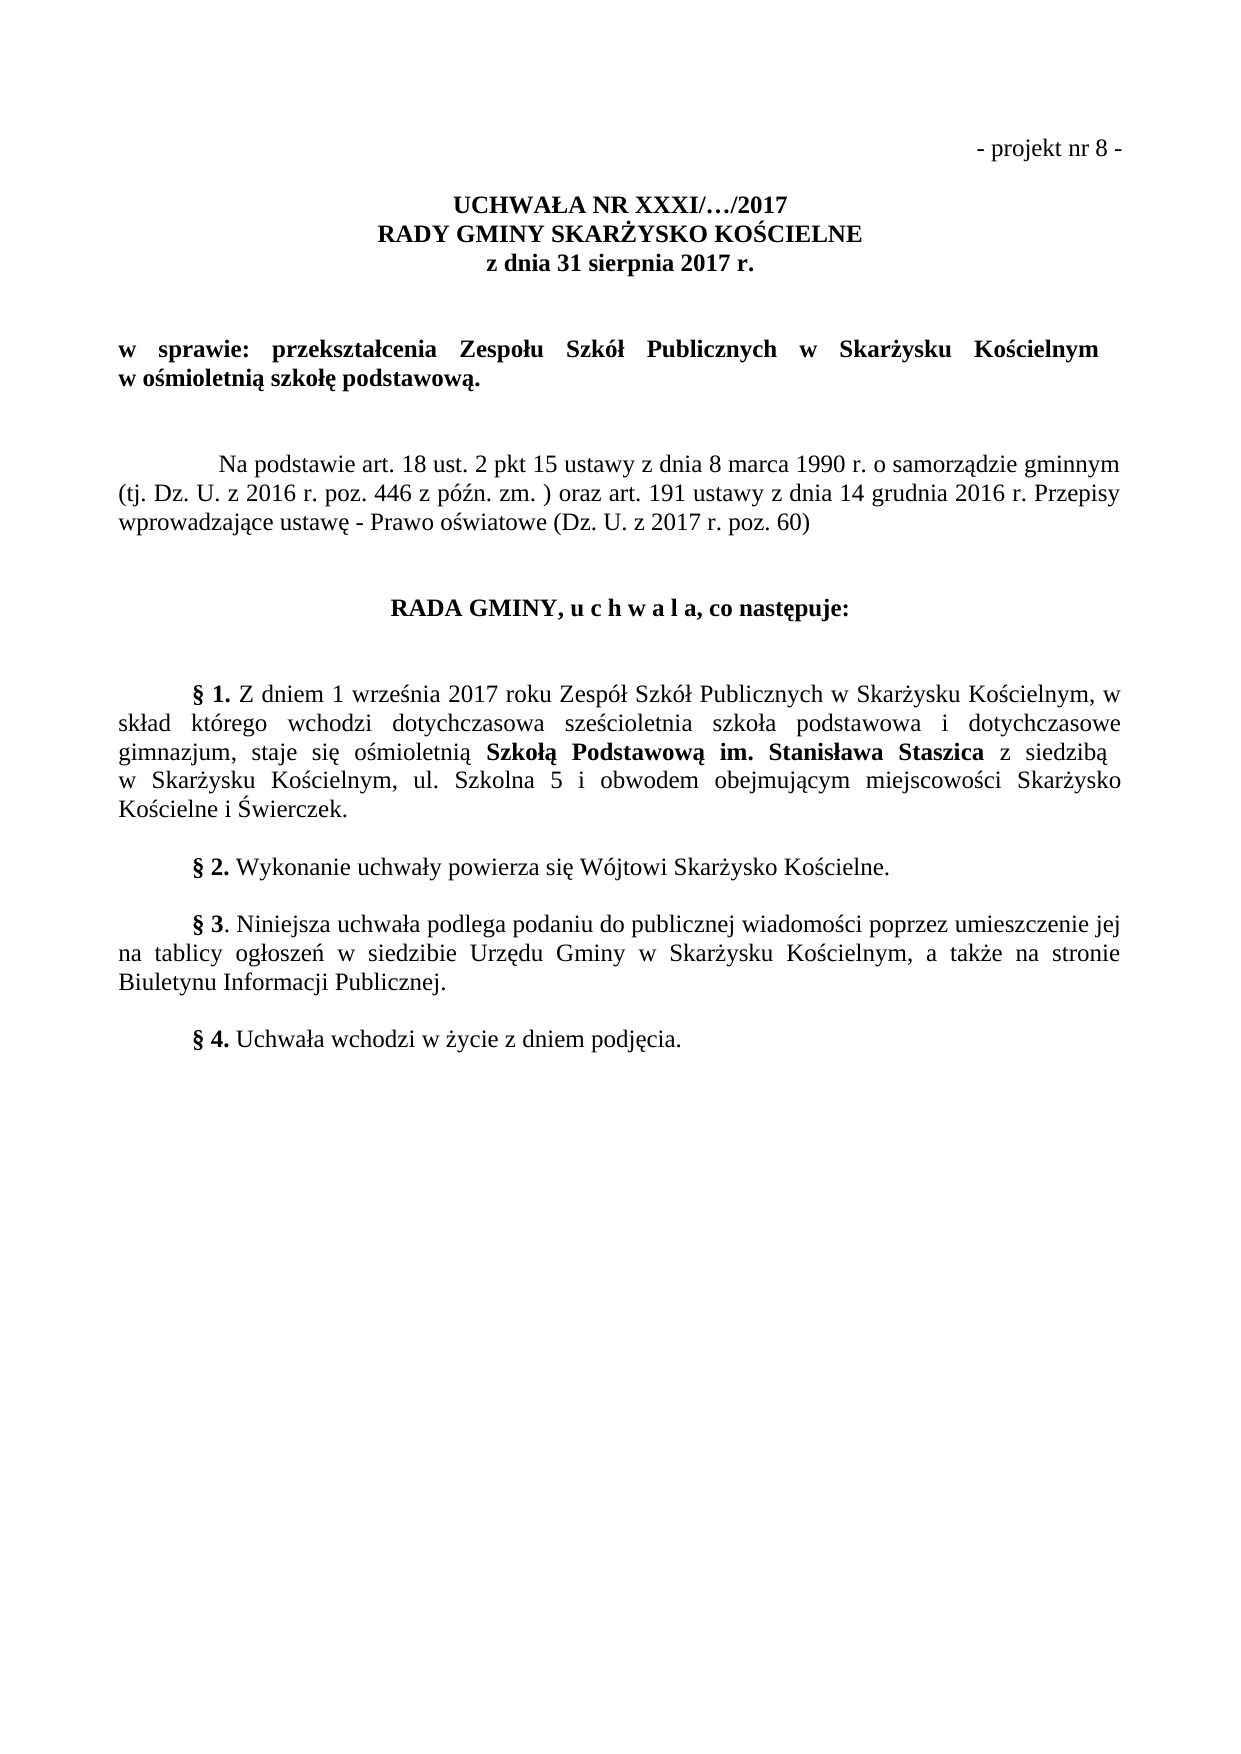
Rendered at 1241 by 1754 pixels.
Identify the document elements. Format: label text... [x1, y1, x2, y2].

text RADY GMINY SKARŻYSKO KOŚCIELNE [118, 219, 1122, 248]
text § 1. Z dniem 1 września 2017 roku Zespół Szkół Publicznych w Skarżysku Kościelnym, w skład którego wchodzi dotychczasowa sześcioletnia szkoła podstawowa i dotychczasowe gimnazjum, staje się ośmioletnią Szkołą Podstawową im. Stanisława Staszica z siedzibą w Skarżysku Kościelnym, ul. Szkolna 5 i obwodem obejmującym miejscowości Skarżysko Kościelne i Świerczek. [118, 679, 1122, 823]
text § 3. Niniejsza uchwała podlega podaniu do publicznej wiadomości poprzez umieszczenie jej na tablicy ogłoszeń w siedzibie Urzędu Gminy w Skarżysku Kościelnym, a także na stronie Biuletynu Informacji Publicznej. [118, 909, 1122, 995]
text § 2. Wykonanie uchwały powierza się Wójtowi Skarżysko Kościelne. [118, 852, 1122, 880]
text § 4. Uchwała wchodzi w życie z dniem podjęcia. [118, 1024, 1122, 1053]
text UCHWAŁA NR XXXI/…/2017 [118, 190, 1122, 219]
text RADA GMINY, u c h w a l a, co następuje: [118, 593, 1122, 622]
text - projekt nr 8 - [118, 133, 1122, 162]
text w sprawie: przekształcenia Zespołu Szkół Publicznych w Skarżysku Kościelnym w ośmioletnią szkołę podstawową. [118, 334, 1122, 392]
text z dnia 31 sierpnia 2017 r. [118, 248, 1122, 334]
text Na podstawie art. 18 ust. 2 pkt 15 ustawy z dnia 8 marca 1990 r. o samorządzie gminnym (tj. Dz. U. z 2016 r. poz. 446 z późn. zm. ) oraz art. 191 ustawy z dnia 14 grudnia 2016 r. Przepisy wprowadzające ustawę - Prawo oświatowe (Dz. U. z 2017 r. poz. 60) [118, 449, 1122, 535]
